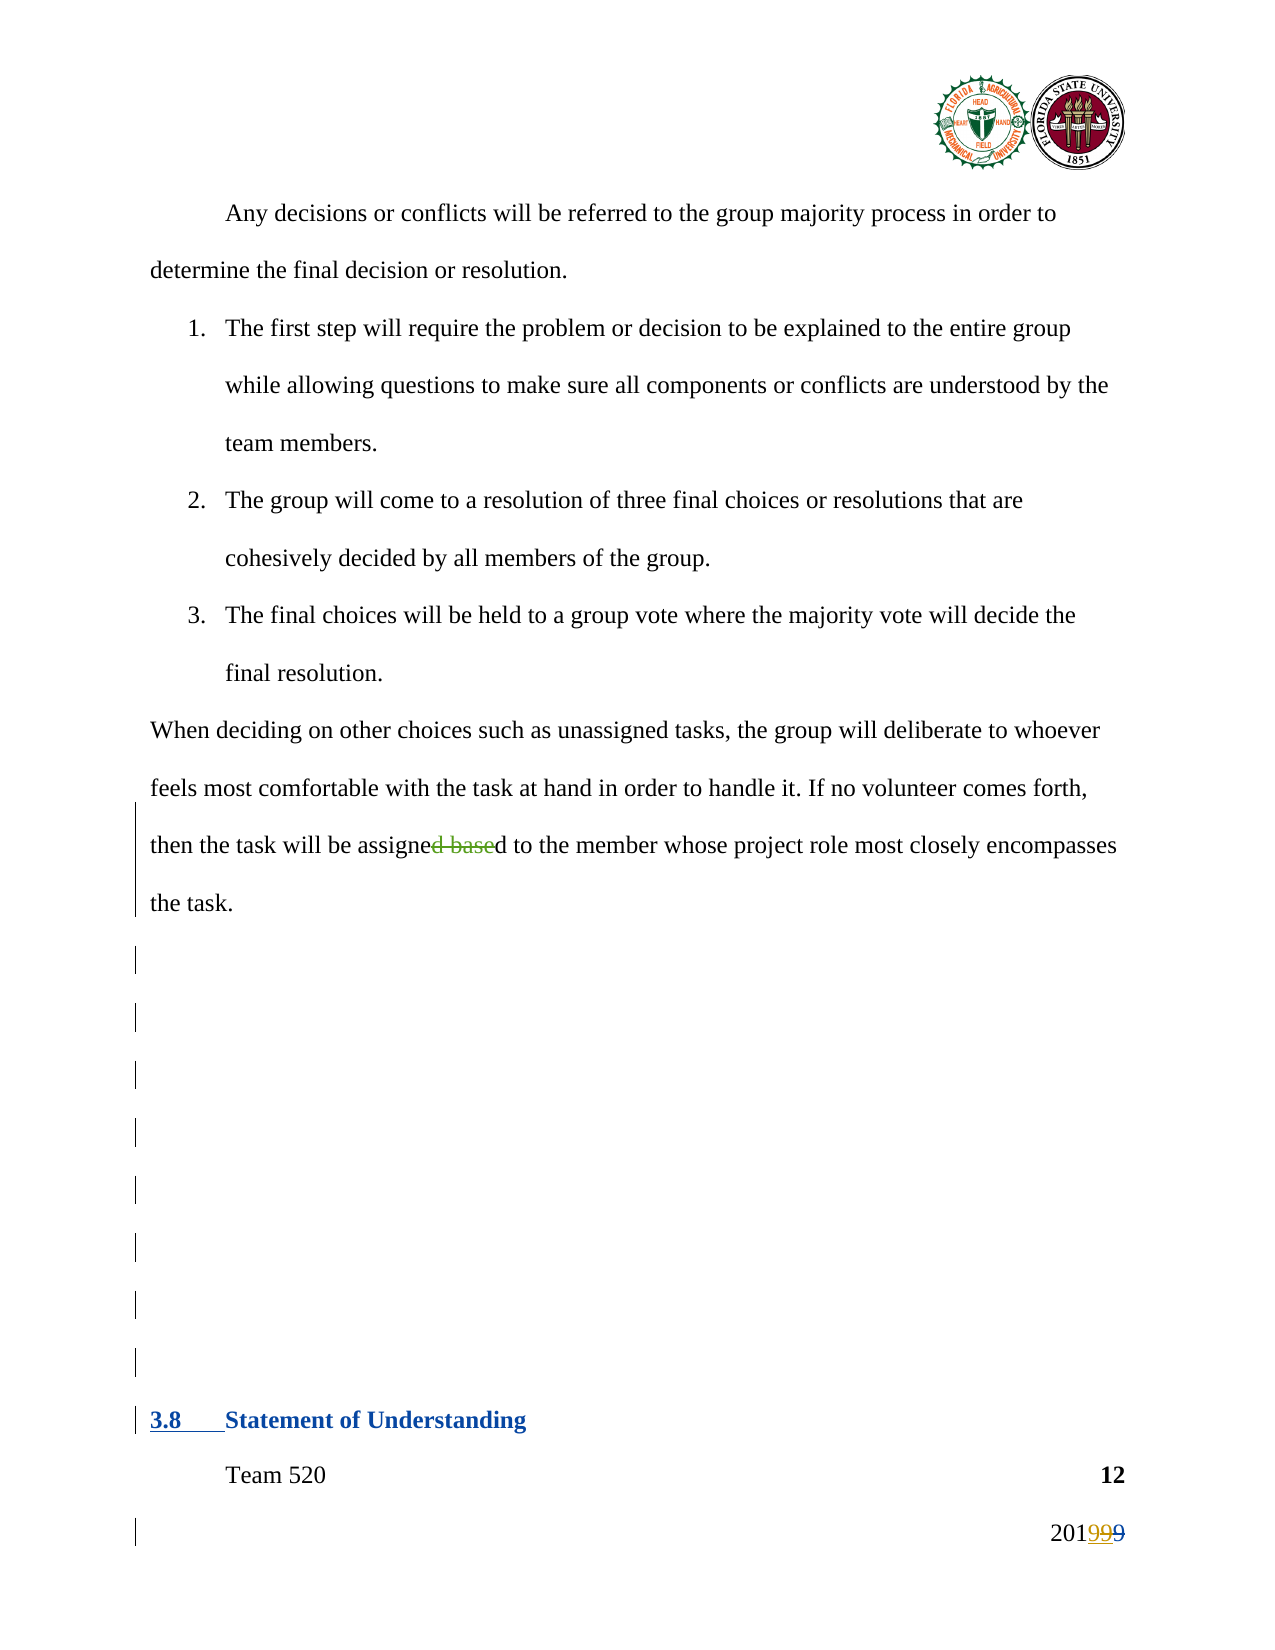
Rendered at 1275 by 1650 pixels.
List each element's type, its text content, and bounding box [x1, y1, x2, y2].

list The final choices will be held to a group vote where the majority vote will decide the final resolution. [187, 601, 1125, 687]
text Statement of Understanding [150, 1406, 1125, 1434]
picture [933, 75, 1125, 170]
list The first step will require the problem or decision to be explained to the entire group while allowing questions to make sure all components or conflicts are understood by the team members. [187, 313, 1125, 457]
list The group will come to a resolution of three final choices or resolutions that are cohesively decided by all members of the group. [187, 486, 1125, 572]
text Any decisions or conflicts will be referred to the group majority process in order to determine the final decision or resolution. [150, 198, 1125, 284]
text When deciding on other choices such as unassigned tasks, the group will deliberate to whoever feels most comfortable with the task at hand in order to handle it. If no volunteer comes forth, then the task will be assigned to the member whose project role most closely encompasses the task. [150, 716, 1125, 917]
